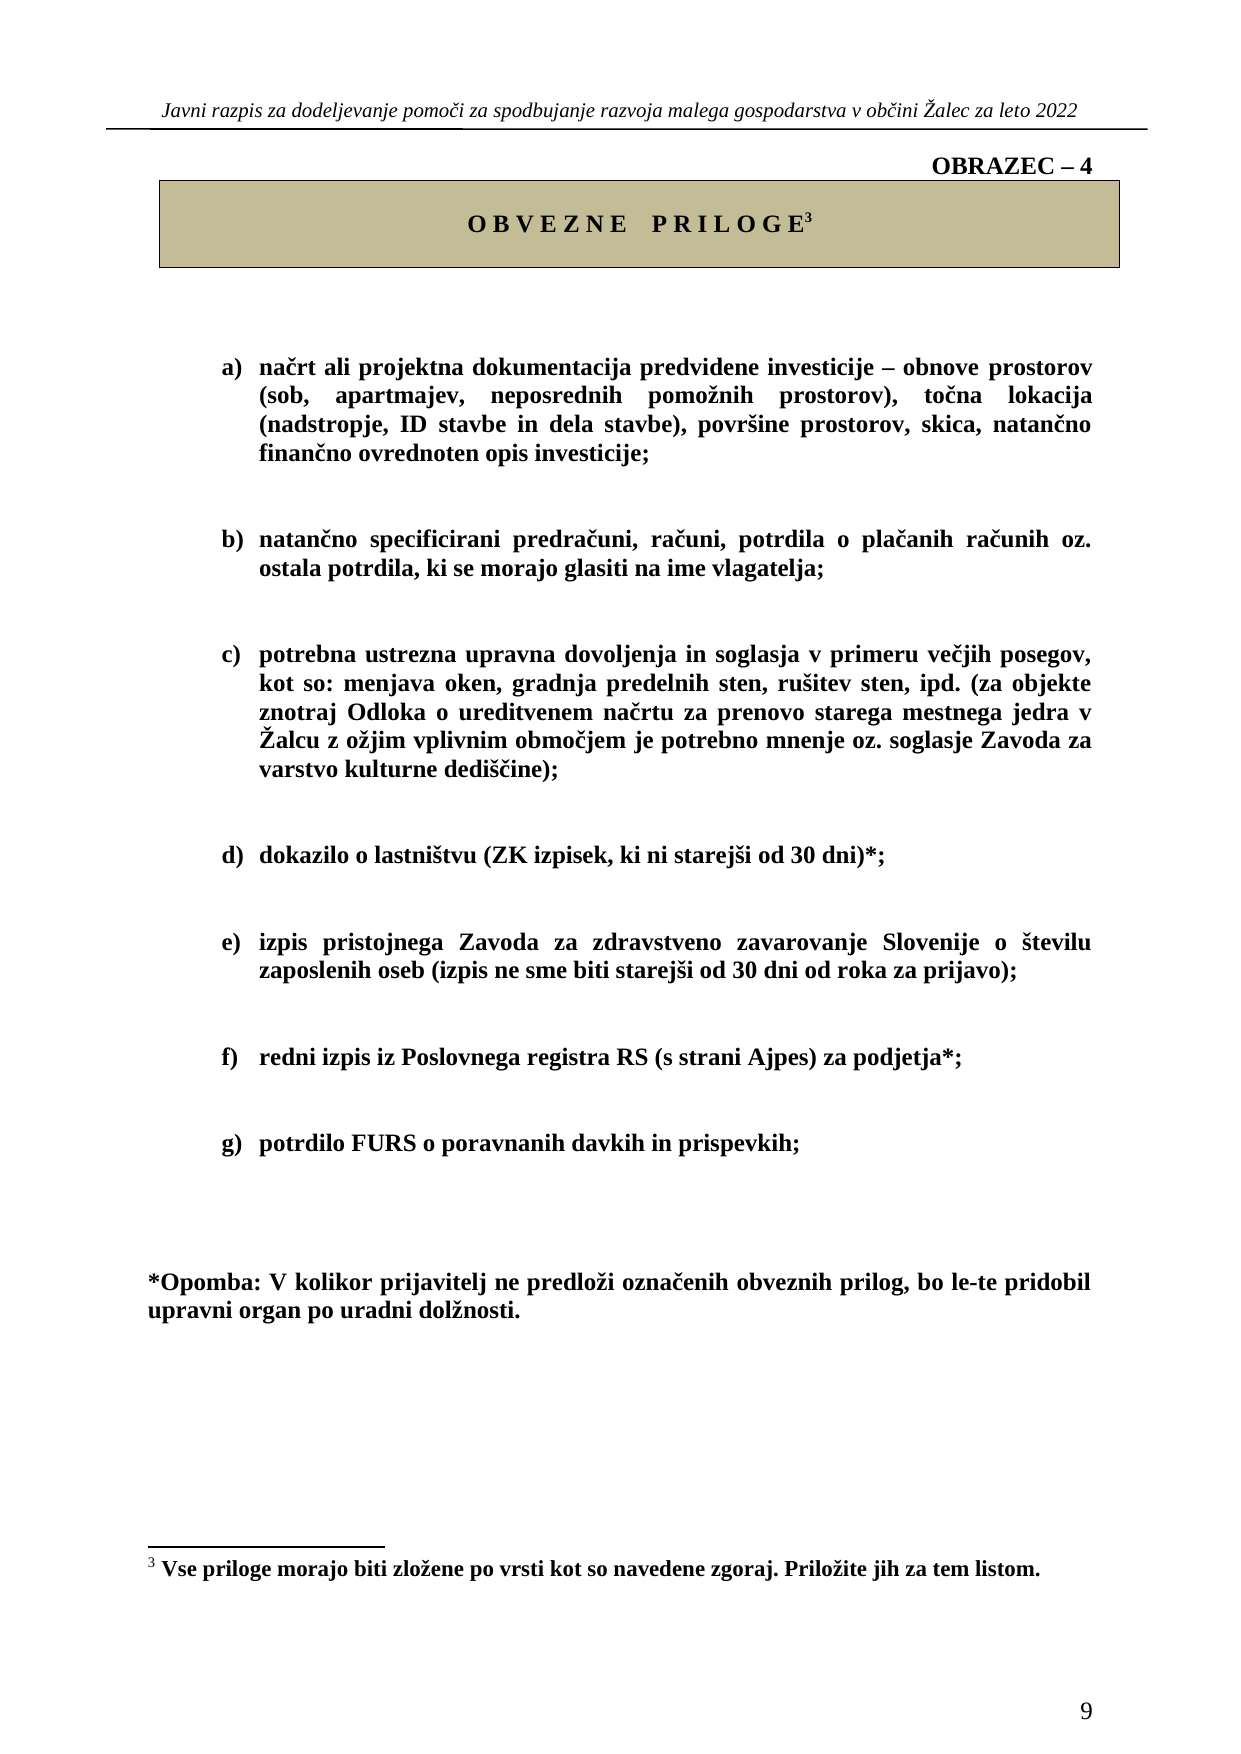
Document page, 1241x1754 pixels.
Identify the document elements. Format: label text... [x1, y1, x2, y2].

list redni izpis iz Poslovnega registra RS (s strani Ajpes) za podjetja*; [221, 1042, 1092, 1070]
text OBRAZEC – 4 [148, 151, 1092, 179]
list načrt ali projektna dokumentacija predvidene investicije – obnove prostorov (sob, apartmajev, neposrednih pomožnih prostorov), točna lokacija (nadstropje, ID stavbe in dela stavbe), površine prostorov, skica, natančno finančno ovrednoten opis investicije; [221, 352, 1092, 467]
list dokazilo o lastništvu (ZK izpisek, ki ni starejši od 30 dni)*; [221, 840, 1092, 869]
list potrebna ustrezna upravna dovoljenja in soglasja v primeru večjih posegov, kot so: menjava oken, gradnja predelnih sten, rušitev sten, ipd. (za objekte znotraj Odloka o ureditvenem načrtu za prenovo starega mestnega jedra v Žalcu z ožjim vplivnim območjem je potrebno mnenje oz. soglasje Zavoda za varstvo kulturne dediščine); [221, 639, 1092, 783]
list izpis pristojnega Zavoda za zdravstveno zavarovanje Slovenije o številu zaposlenih oseb (izpis ne sme biti starejši od 30 dni od roka za prijavo); [221, 927, 1092, 984]
list potrdilo FURS o poravnanih davkih in prispevkih; [221, 1128, 1092, 1157]
list natančno specificirani predračuni, računi, potrdila o plačanih računih oz. ostala potrdila, ki se morajo glasiti na ime vlagatelja; [221, 524, 1092, 582]
text *Opomba: V kolikor prijavitelj ne predloži označenih obveznih prilog, bo le-te pridobil upravni organ po uradni dolžnosti. [148, 1267, 1092, 1324]
table_header O B V E Z N E P R I L O G E [160, 181, 1119, 267]
